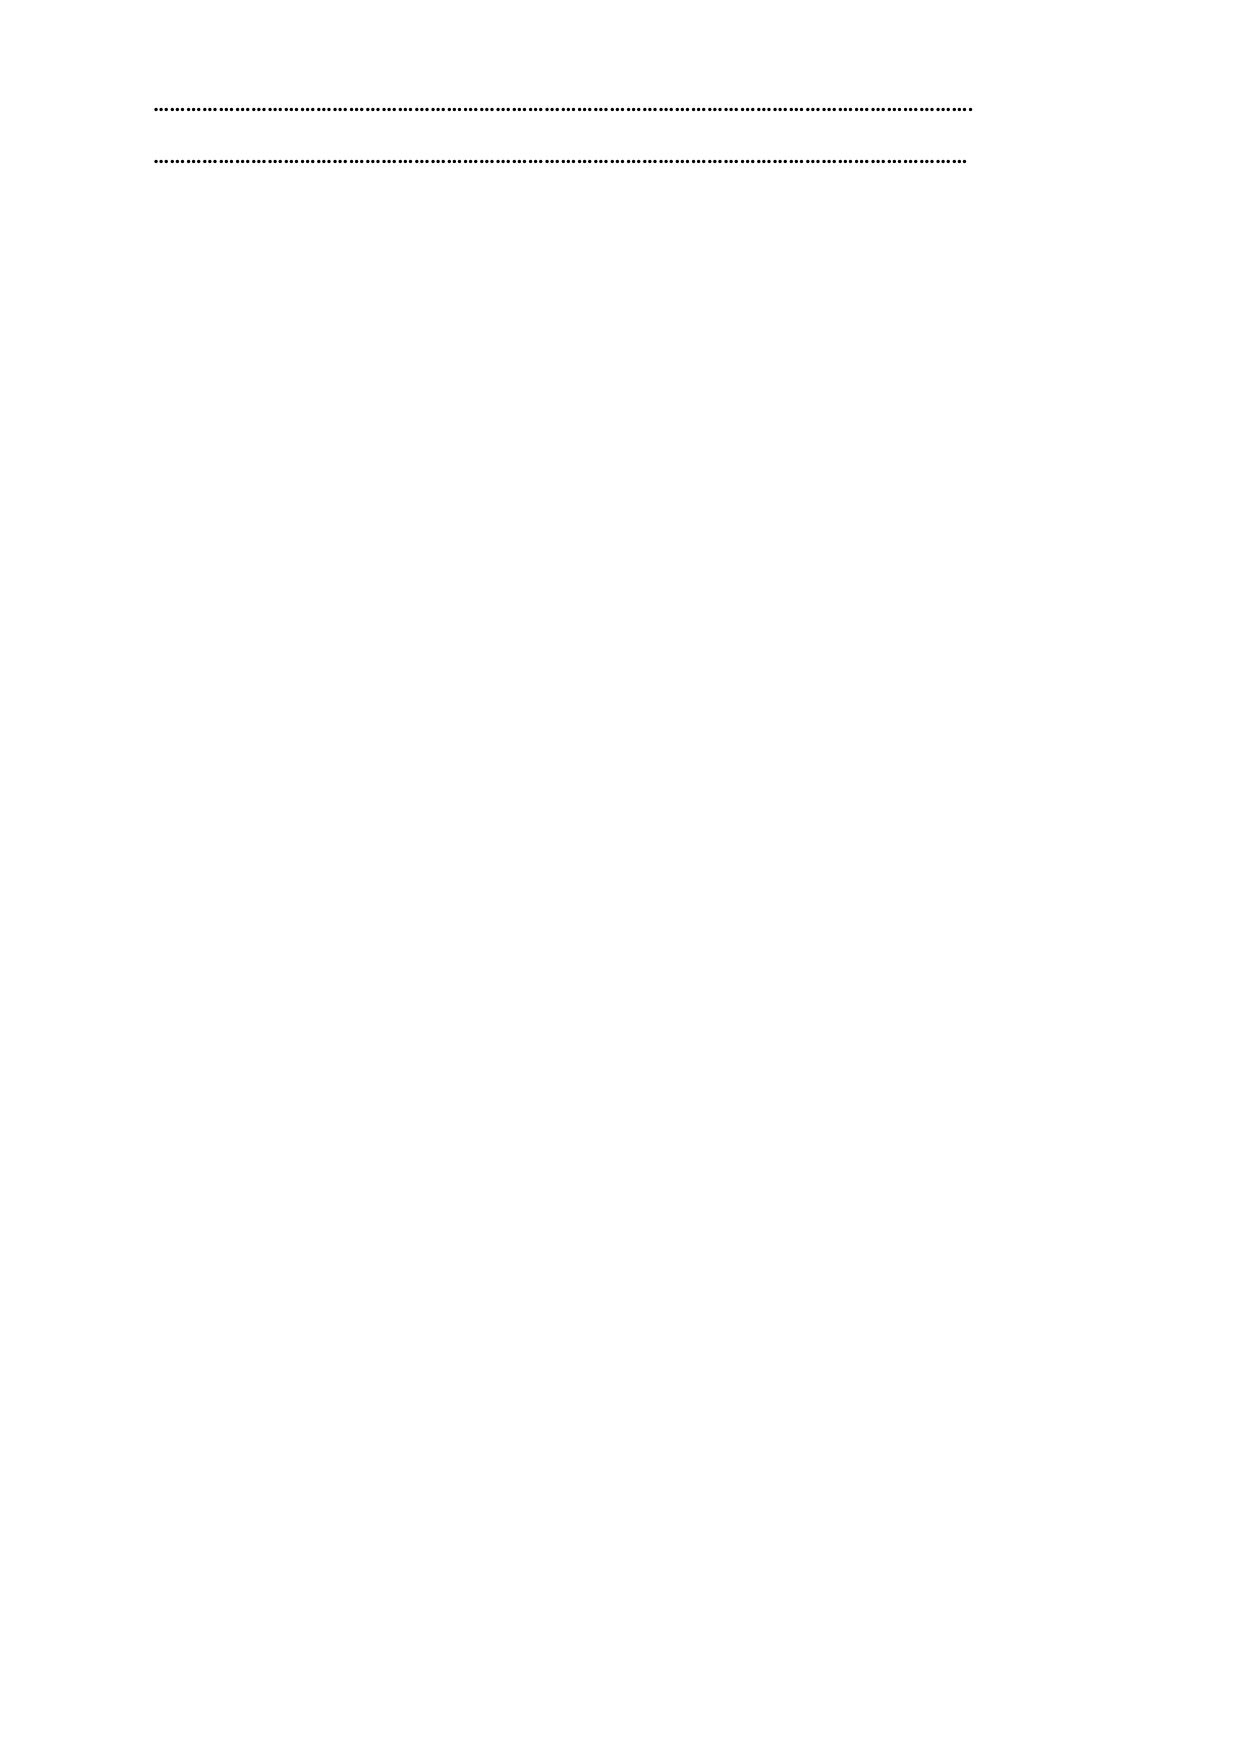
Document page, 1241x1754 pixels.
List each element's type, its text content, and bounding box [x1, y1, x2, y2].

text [148, 89, 1092, 117]
text …………………………………………………………………………………………………………………………………… [148, 142, 1092, 170]
